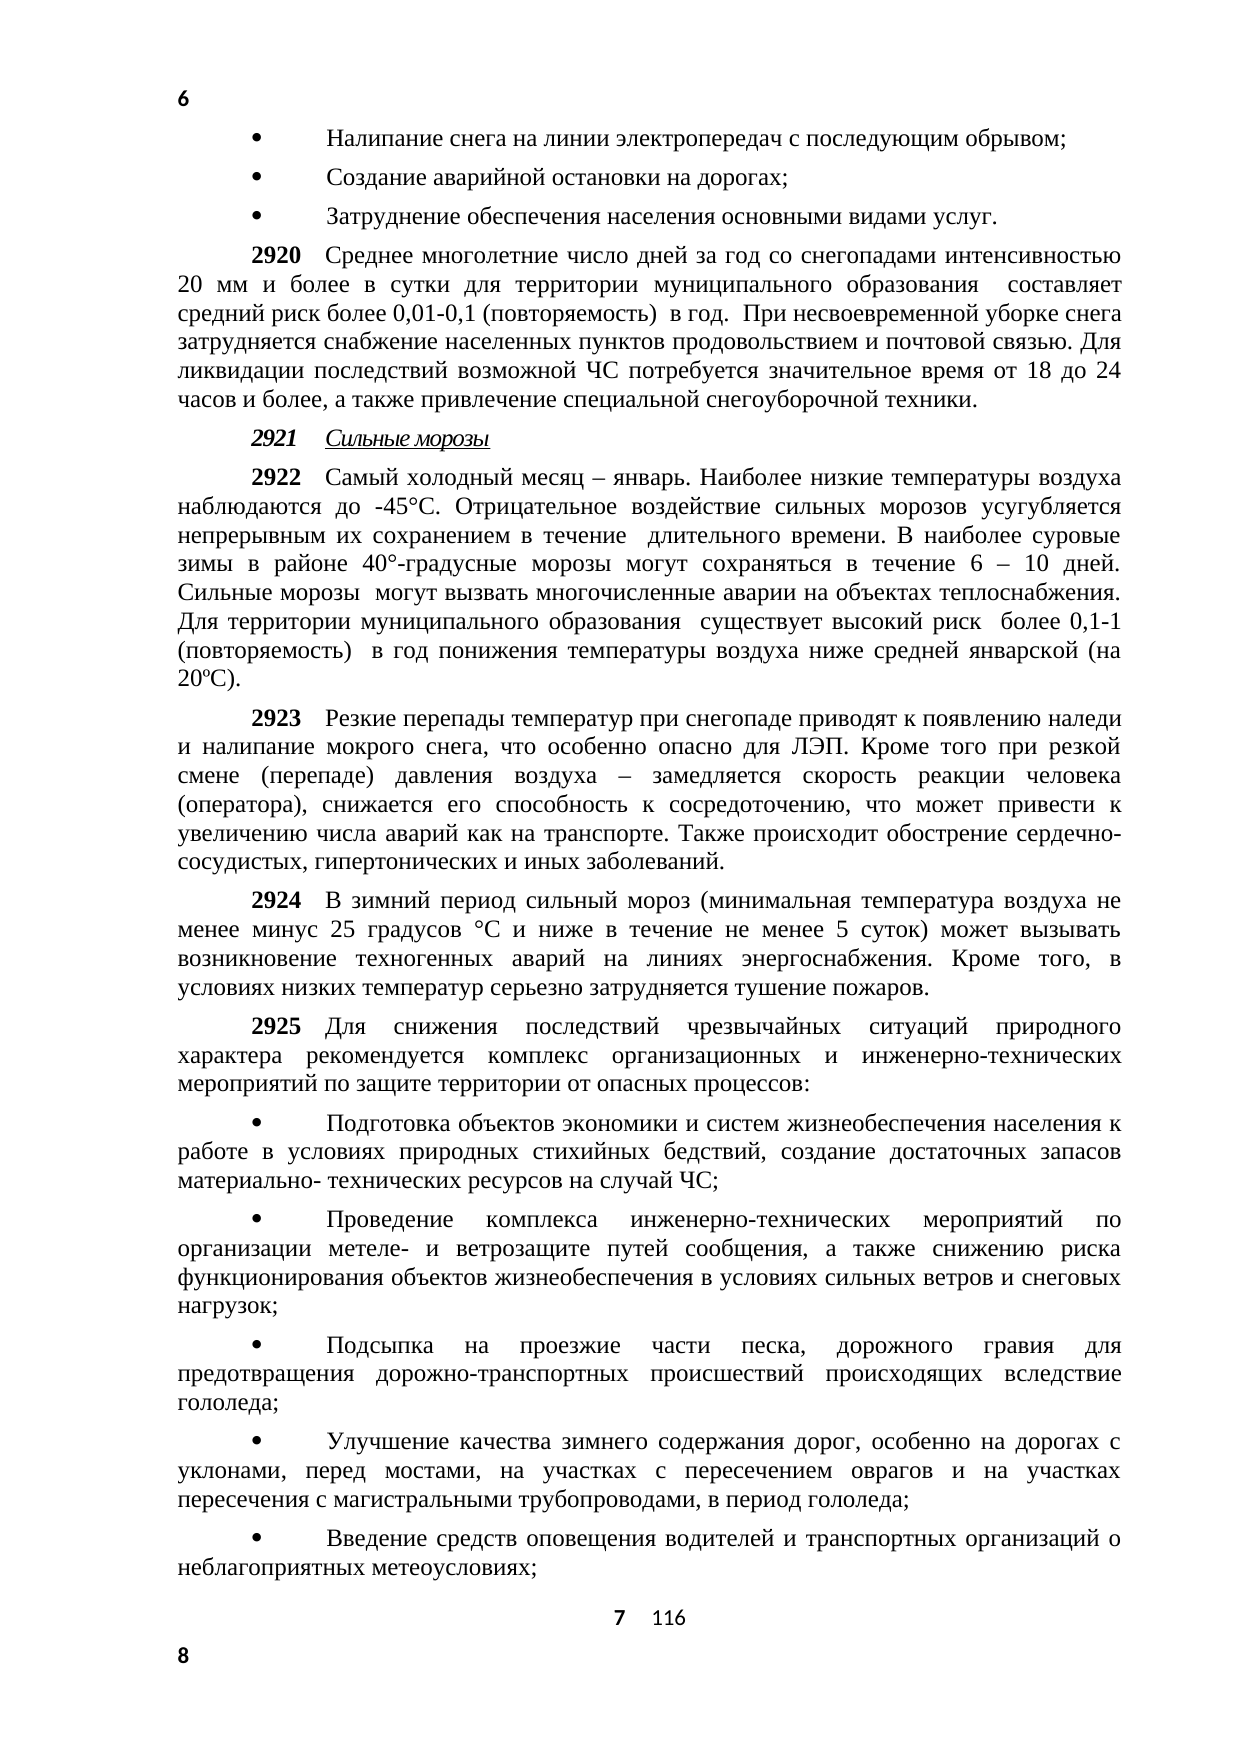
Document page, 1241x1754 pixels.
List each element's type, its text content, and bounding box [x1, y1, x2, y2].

text В зимний период сильный мороз (минимальная температура воздуха не менее минус 25 градусов °С и ниже в течение не менее 5 суток) может вызывать возникновение техногенных аварий на линиях энергоснабжения. Кроме того, в условиях низких температур серьезно затрудняется тушение пожаров. [177, 886, 1122, 1001]
text Для снижения последствий чрезвычайных ситуаций природного характера рекомендуется комплекс организационных и инженерно-технических мероприятий по защите территории от опасных процессов: [177, 1011, 1122, 1097]
text Сильные морозы [177, 423, 1122, 452]
text Резкие перепады температур при снегопаде приводят к появлению наледи и налипание мокрого снега, что особенно опасно для ЛЭП. Кроме того при резкой смене (перепаде) давления воздуха – замедляется скорость реакции человека (оператора), снижается его способность к сосредоточению, что может привести к увеличению числа аварий как на транспорте. Также происходит обострение сердечно-сосудистых, гипертонических и иных заболеваний. [177, 703, 1122, 875]
text Среднее многолетние число дней за год со снегопадами интенсивностью и более в сутки для территории муниципального образования составляет средний риск более 0,01-0,1 (повторяемость) в год. При несвоевременной уборке снега затрудняется снабжение населенных пунктов продовольствием и почтовой связью. Для ликвидации последствий возможной ЧС потребуется значительное время от 18 до 24 часов и более, а также привлечение специальной снегоуборочной техники. [177, 240, 1122, 413]
list Создание аварийной остановки на дорогах; [177, 162, 1122, 191]
list Подсыпка на проезжие части песка, дорожного гравия для предотвращения дорожно-транспортных происшествий происходящих вследствие гололеда; [177, 1330, 1122, 1416]
list Налипание снега на линии электропередач с последующим обрывом; [177, 123, 1122, 151]
list Улучшение качества зимнего содержания дорог, особенно на дорогах с уклонами, перед мостами, на участках с пересечением оврагов и на участках пересечения с магистральными трубопроводами, в период гололеда; [177, 1426, 1122, 1513]
list Введение средств оповещения водителей и транспортных организаций о неблагоприятных метеоусловиях; [177, 1523, 1122, 1581]
text Самый холодный месяц – январь. Наиболее низкие температуры воздуха наблюдаются до -45°С. Отрицательное воздействие сильных морозов усугубляется непрерывным их сохранением в течение длительного времени. В наиболее суровые зимы в районе 40°-градусные морозы могут сохраняться в течение 6 – 10 дней. Сильные морозы могут вызвать многочисленные аварии на объектах теплоснабжения. Для территории муниципального образования существует высокий риск более 0,1-1 (повторяемость) в год понижения температуры воздуха ниже средней январской (на 20ºС). [177, 462, 1122, 692]
list Проведение комплекса инженерно-технических мероприятий по организации метеле- и ветрозащите путей сообщения, а также снижению риска функционирования объектов жизнеобеспечения в условиях сильных ветров и снеговых нагрузок; [177, 1204, 1122, 1319]
list Подготовка объектов экономики и систем жизнеобеспечения населения к работе в условиях природных стихийных бедствий, создание достаточных запасов материально- технических ресурсов на случай ЧС; [177, 1108, 1122, 1194]
list Затруднение обеспечения населения основными видами услуг. [177, 201, 1122, 230]
